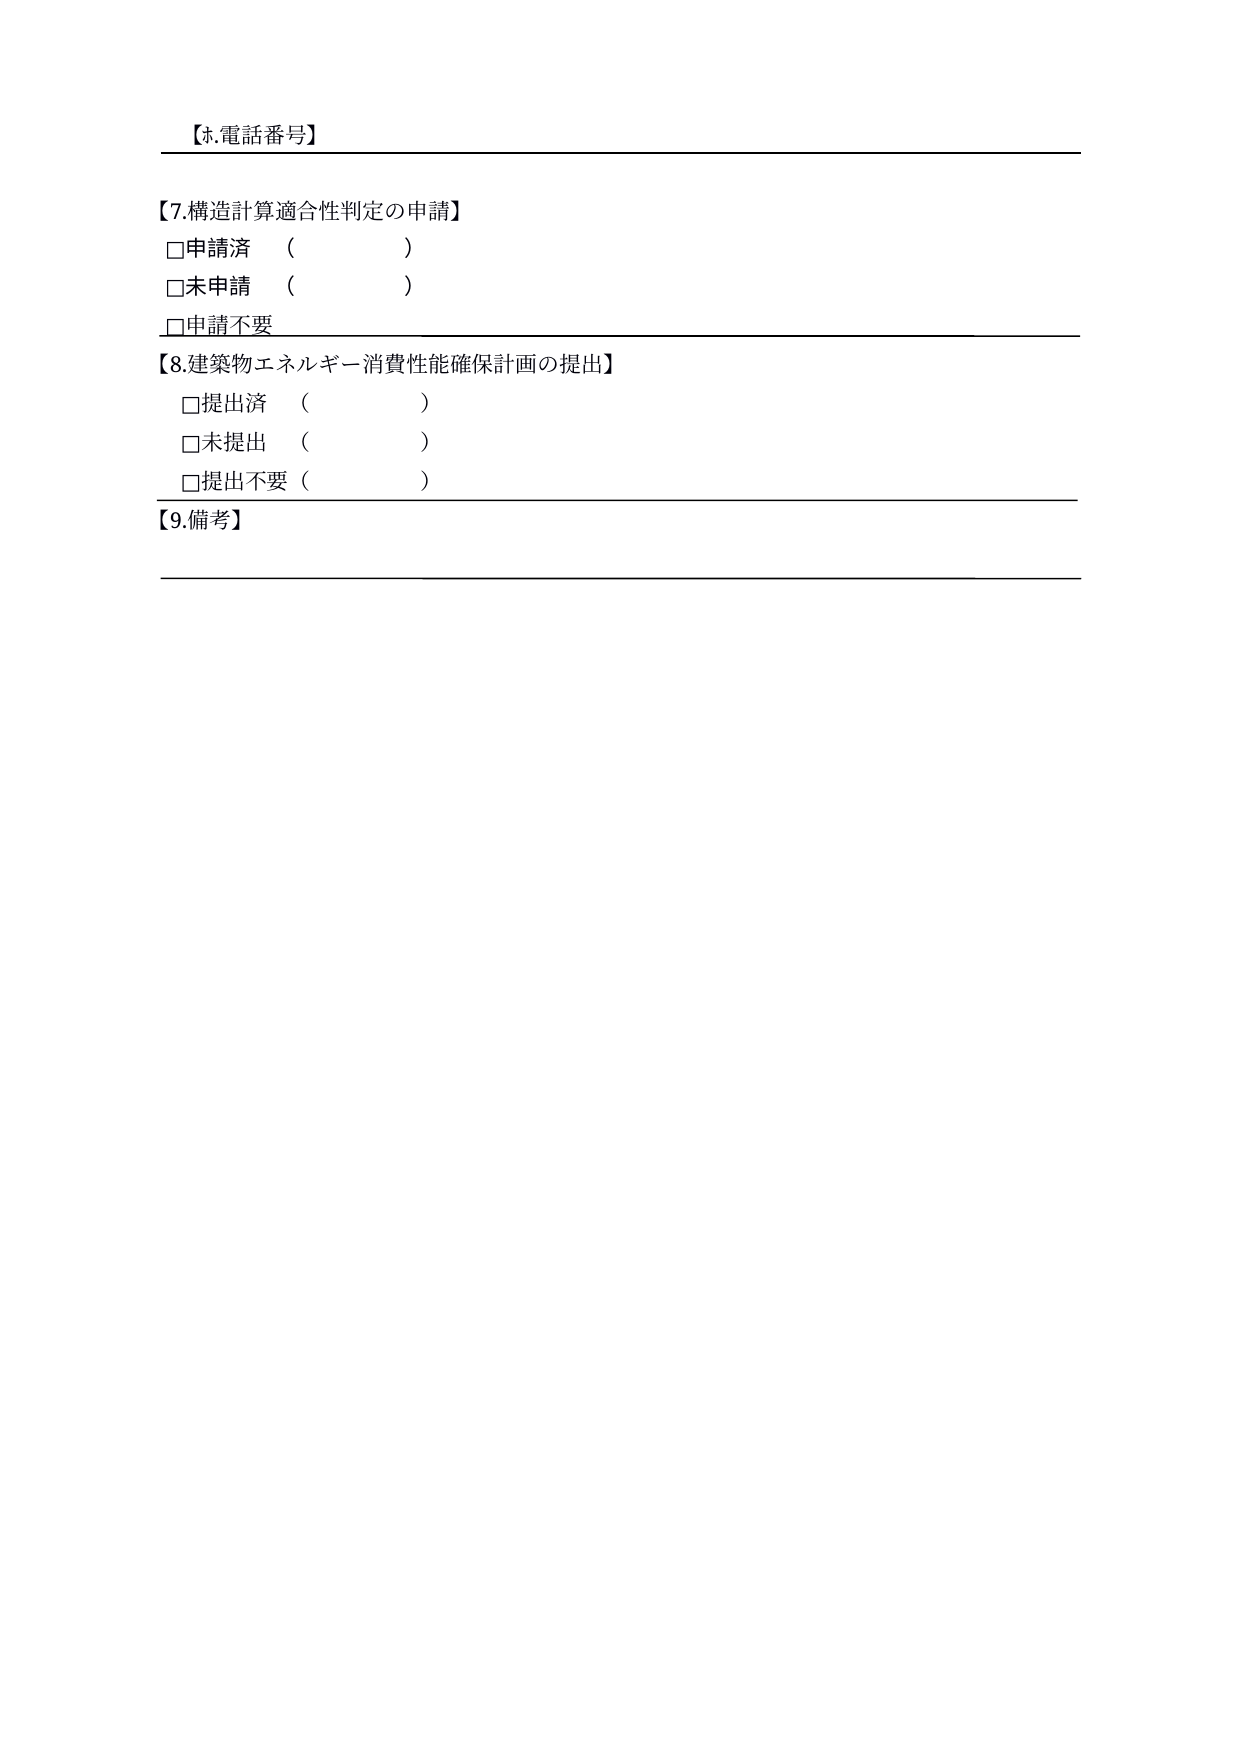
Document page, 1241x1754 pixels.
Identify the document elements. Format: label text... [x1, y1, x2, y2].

text 【7.構造計算適合性判定の申請】 [148, 194, 1093, 226]
text 【8.建築物エネルギー消費性能確保計画の提出】 [148, 347, 1093, 379]
text □申請不要 [148, 308, 1093, 339]
text 【9.備考】 [148, 503, 1093, 535]
text □未提出 （ ） [148, 425, 1093, 457]
text □提出済 （ ） [148, 386, 1093, 418]
text □申請済 （ ） [148, 233, 1093, 263]
text □未申請 （ ） [148, 271, 1093, 301]
text 【ﾎ.電話番号】 [148, 118, 1093, 149]
text □提出不要（ ） [148, 464, 1093, 496]
